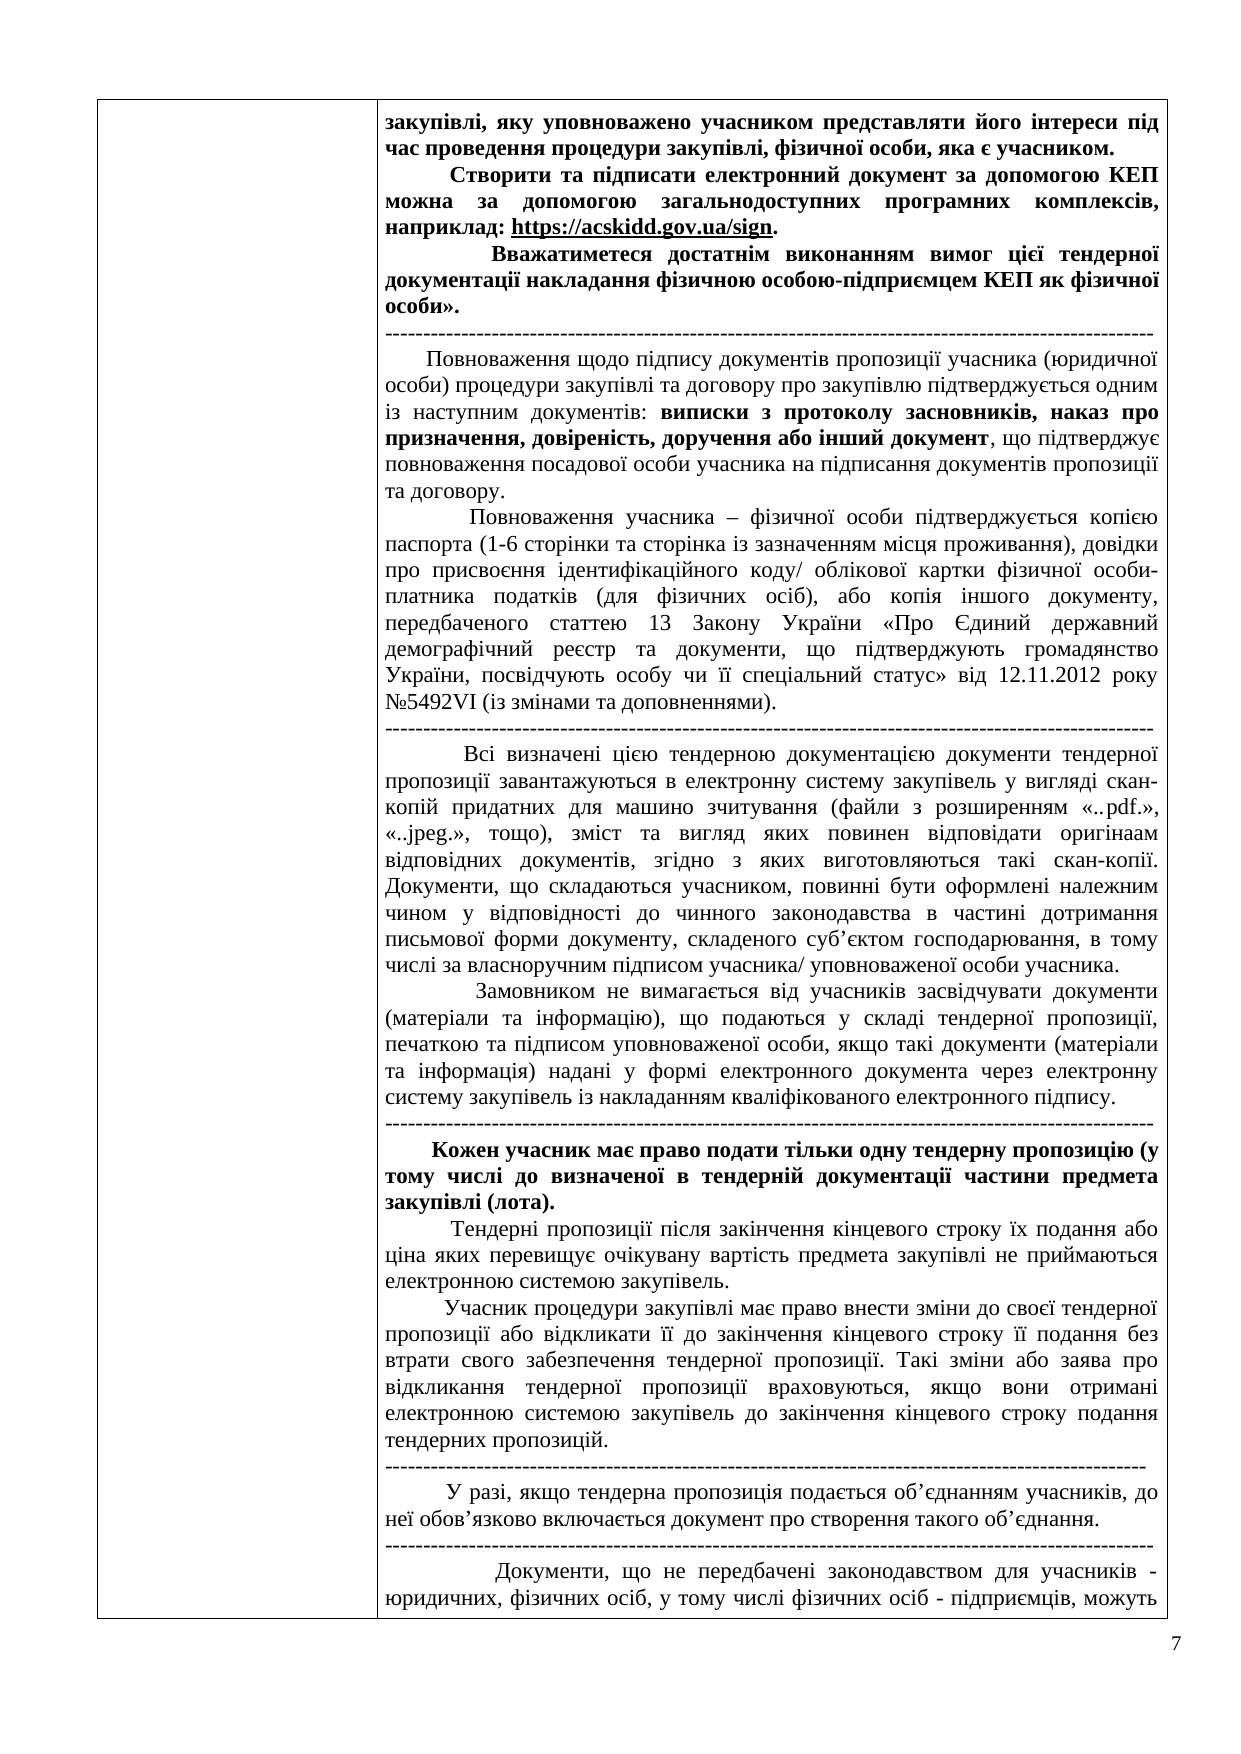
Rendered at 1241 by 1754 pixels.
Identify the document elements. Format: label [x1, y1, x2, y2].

table_cell [378, 100, 1167, 1618]
table_cell [98, 100, 377, 1618]
